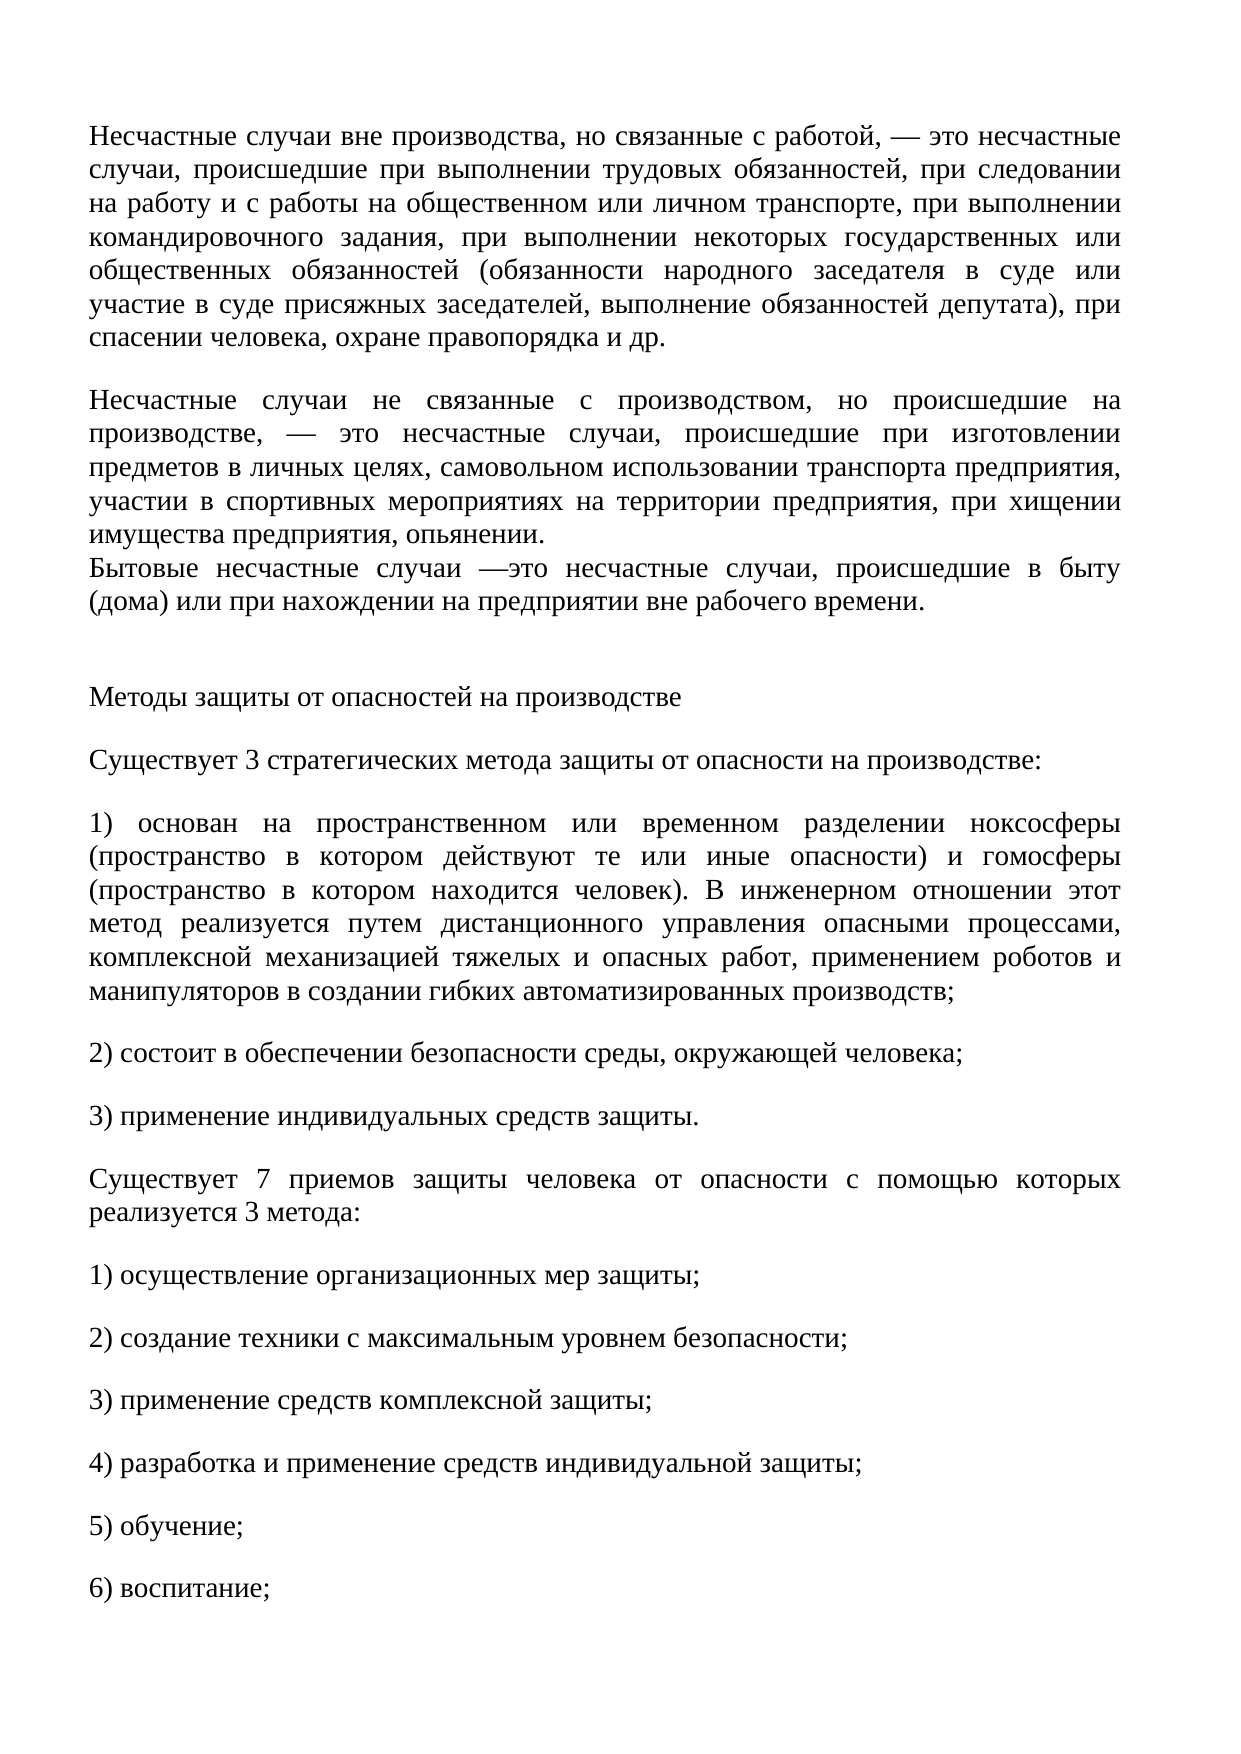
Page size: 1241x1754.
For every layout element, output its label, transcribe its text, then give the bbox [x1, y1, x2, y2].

text 6) воспитание; [88, 1571, 1122, 1604]
text 2) состоит в обеспечении безопасности среды, окружающей человека; [88, 1035, 1122, 1069]
text Существует 3 стратегических метода защиты от опасности на производстве: [88, 742, 1122, 776]
text 3) применение средств комплексной защиты; [88, 1382, 1122, 1416]
text 1) осуществление организационных мер защиты; [88, 1257, 1122, 1291]
text 2) создание техники с максимальным уровнем безопасности; [88, 1320, 1122, 1353]
text 4) разработка и применение средств индивидуальной защиты; [88, 1445, 1122, 1479]
text Несчастные случаи вне производства, но связанные с работой, — это несчастные случаи, происшедшие при выполнении трудовых обязанностей, при следовании на работу и с работы на общественном или личном транспорте, при выполнении командировочного задания, при выполнении некоторых государственных или общественных обязанностей (обязанности народного заседателя в суде или участие в суде присяжных заседателей, выполнение обязанностей депутата), при спасении человека, охране правопорядка и др. [88, 118, 1122, 353]
text Несчастные случаи не связанные с производством, но происшедшие на производстве, — это несчастные случаи, происшедшие при изготовлении предметов в личных целях, самовольном использовании транспорта предприятия, участии в спортивных мероприятиях на территории предприятия, при хищении имущества предприятия, опьянении. [88, 382, 1122, 550]
text 1) основан на пространственном или временном разделении ноксосферы (пространство в котором действуют те или иные опасности) и гомосферы (пространство в котором находится человек). В инженерном отношении этот метод реализуется путем дистанционного управления опасными процессами, комплексной механизацией тяжелых и опасных работ, применением роботов и манипуляторов в создании гибких автоматизированных производств; [88, 805, 1122, 1006]
text Методы защиты от опасностей на производстве [88, 679, 1122, 713]
text Существует 7 приемов защиты человека от опасности с помощью которых реализуется 3 метода: [88, 1161, 1122, 1228]
text Бытовые несчастные случаи —это несчастные случаи, происшедшие в быту (дома) или при нахождении на предприятии вне рабочего времени. [88, 550, 1122, 617]
text 5) обучение; [88, 1508, 1122, 1541]
text 3) применение индивидуальных средств защиты. [88, 1098, 1122, 1132]
